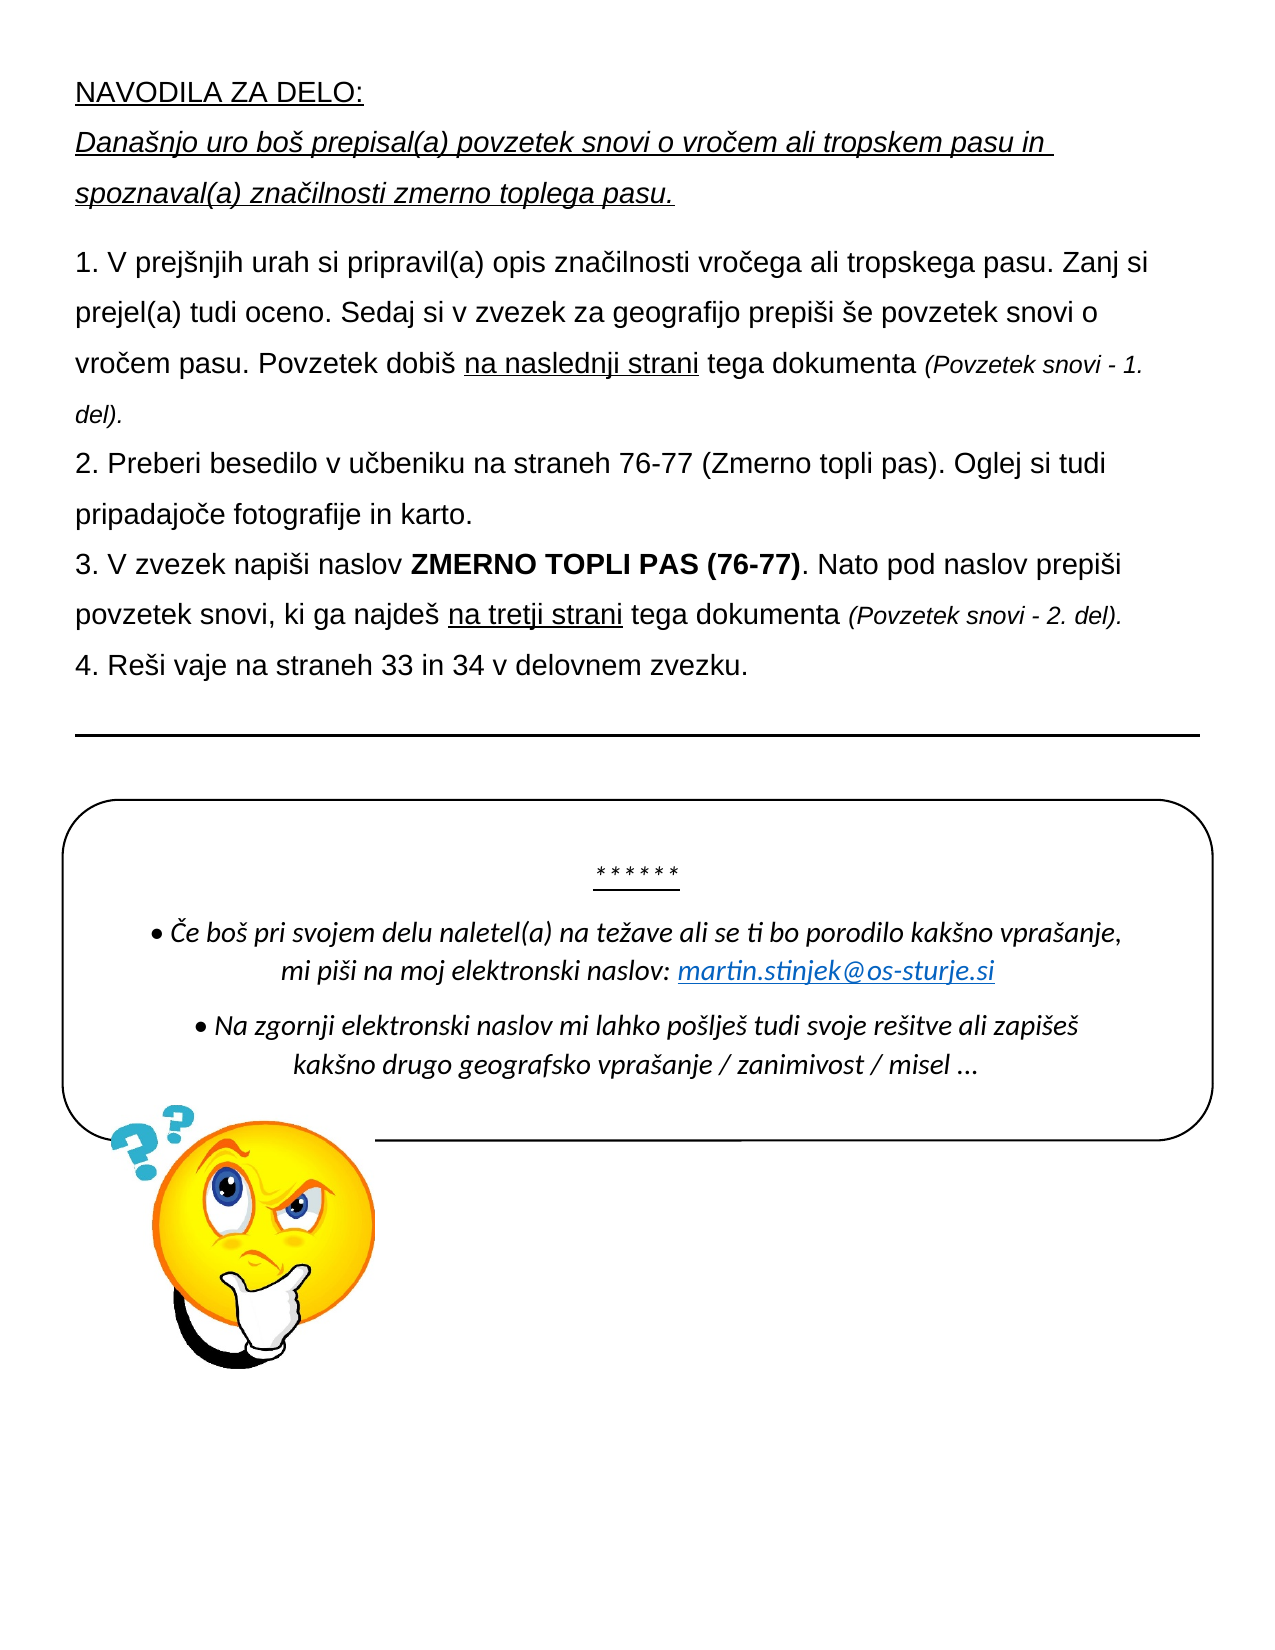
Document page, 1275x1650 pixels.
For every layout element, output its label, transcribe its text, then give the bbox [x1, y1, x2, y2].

list 3. V zvezek napiši naslov ZMERNO TOPLI PAS (76-77). Nato pod naslov prepiši povzetek snovi, ki ga najdeš na tretji strani tega dokumenta (Povzetek snovi - 2. del). [75, 547, 1200, 631]
list NAVODILA ZA DELO: [75, 75, 1200, 108]
list Današnjo uro boš prepisal(a) povzetek snovi o vročem ali tropskem pasu in spoznaval(a) značilnosti zmerno toplega pasu. [75, 125, 1200, 209]
list 1. V prejšnjih urah si pripravil(a) opis značilnosti vročega ali tropskega pasu. Zanj si prejel(a) tudi oceno. Sedaj si v zvezek za geografijo prepiši še povzetek snovi o vročem pasu. Povzetek dobiš na naslednji strani tega dokumenta (Povzetek snovi - 1. del). [75, 245, 1200, 429]
list 2. Preberi besedilo v učbeniku na straneh 76-77 (Zmerno topli pas). Oglej si tudi pripadajoče fotografije in karto. [75, 446, 1200, 530]
picture [111, 1105, 375, 1369]
list 4. Reši vaje na straneh 33 in 34 v delovnem zvezku. [75, 648, 1200, 681]
